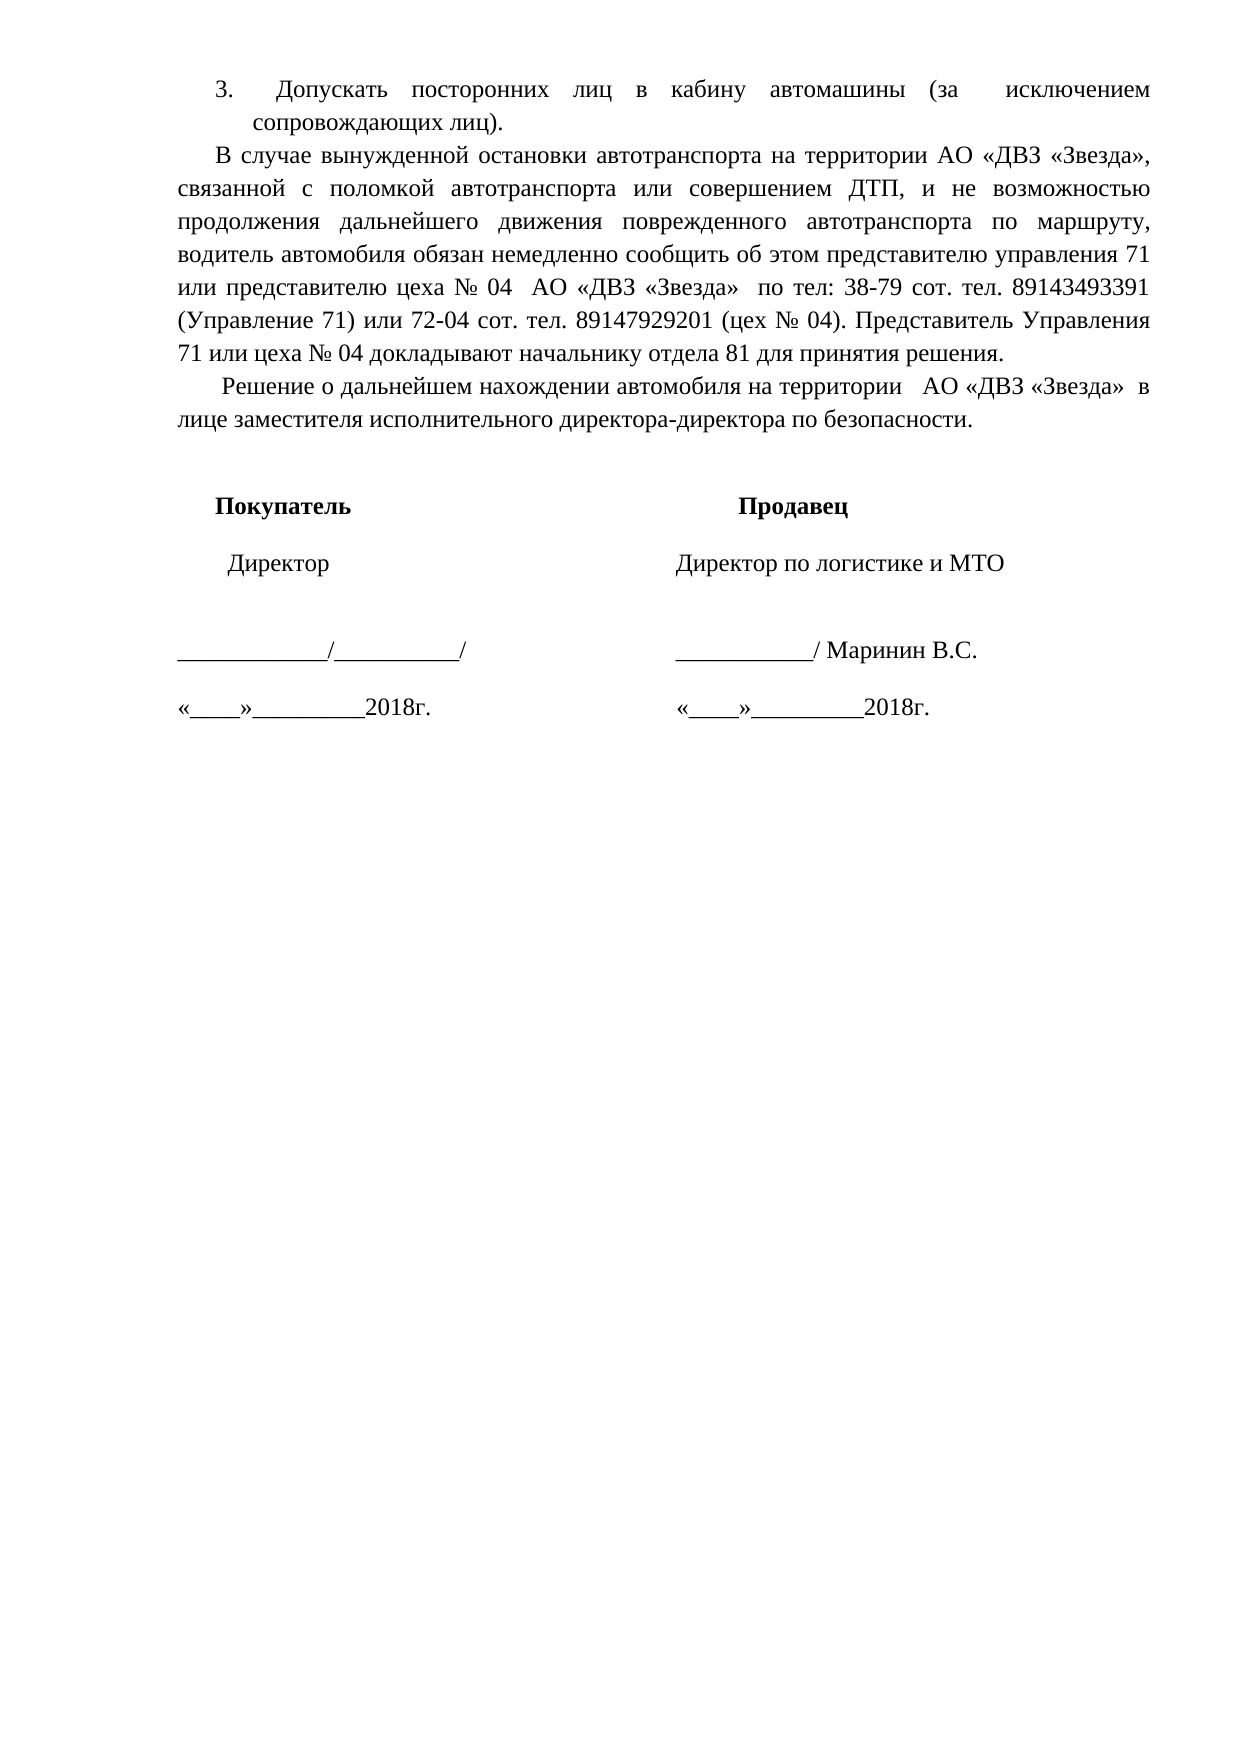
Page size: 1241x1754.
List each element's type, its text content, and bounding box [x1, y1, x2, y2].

text В случае вынужденной остановки автотранспорта на территории АО «ДВЗ «Звезда», связанной с поломкой автотранспорта или совершением ДТП, и не возможностью продолжения дальнейшего движения поврежденного автотранспорта по маршруту, водитель автомобиля обязан немедленно сообщить об этом представителю управления 71 или представителю цеха № 04 АО «ДВЗ «Звезда» по тел: 38-79 сот. тел. 89143493391 (Управление 71) или 72-04 сот. тел. 89147929201 (цех № 04). Представитель Управления 71 или цеха № 04 докладывают начальнику отдела 81 для принятия решения. [177, 140, 1152, 367]
list Допускать посторонних лиц в кабину автомашины (за исключением сопровождающих лиц). [215, 74, 1152, 136]
table_header Покупатель Директор ____________/__________/ [166, 491, 664, 692]
text Решение о дальнейшем нахождении автомобиля на территории АО «ДВЗ «Звезда» в лице заместителя исполнительного директора-директора по безопасности. [177, 371, 1152, 433]
table_header Продавец Директор по логистике и МТО ___________/ Маринин В.С. [664, 491, 1163, 692]
text «____»_________2018г. «____»_________2018г. [177, 692, 1152, 721]
